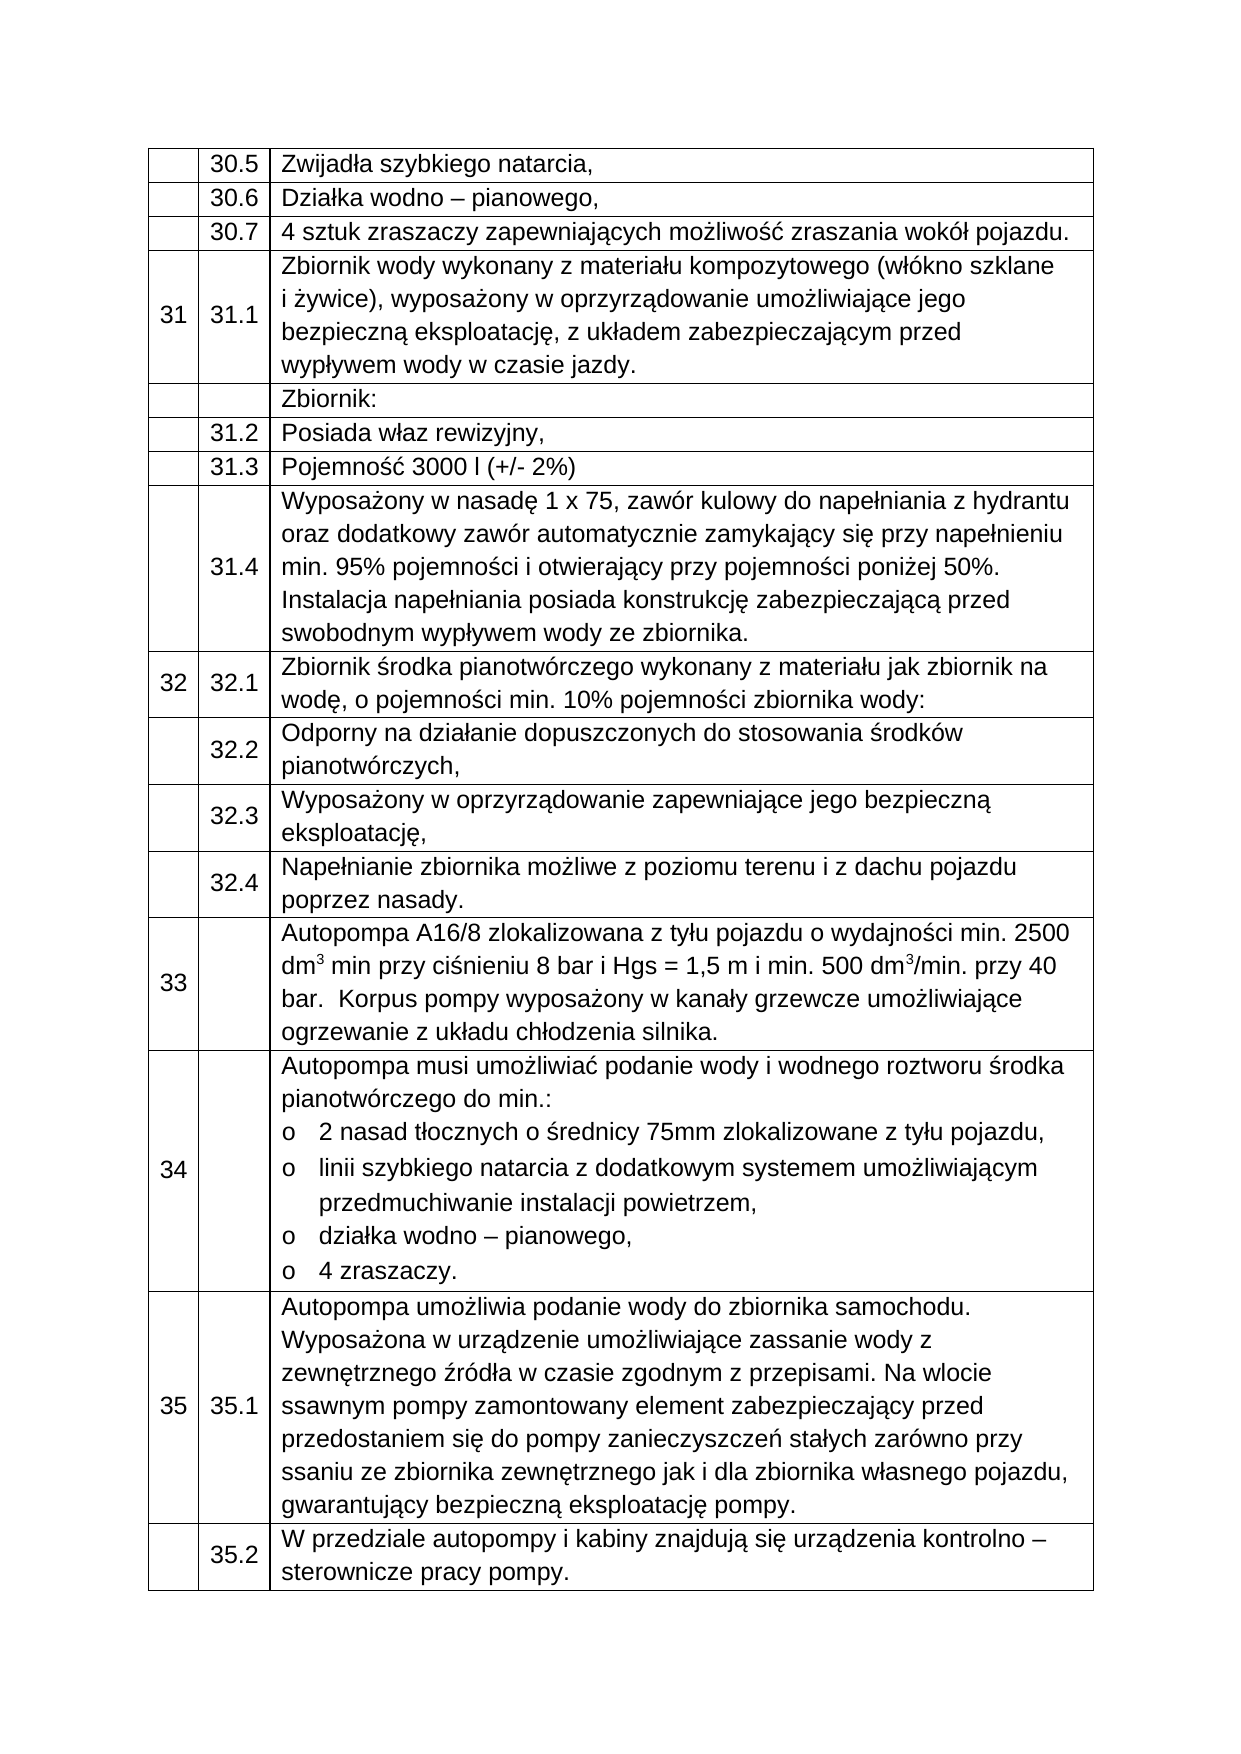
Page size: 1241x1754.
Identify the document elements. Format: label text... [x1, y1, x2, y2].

table_cell Zwijadła szybkiego natarcia, [271, 149, 1093, 182]
table_cell Zbiornik: [271, 384, 1093, 417]
table_cell [199, 1051, 269, 1291]
table_cell Autopompa umożliwia podanie wody do zbiornika samochodu. Wyposażona w urządzenie umożliwiające zassanie wody z zewnętrznego źródła w czasie zgodnym z przepisami. Na wlocie ssawnym pompy zamontowany element zabezpieczający przed przedostaniem się do pompy zanieczyszczeń stałych zarówno przy ssaniu ze zbiornika zewnętrznego jak i dla zbiornika własnego pojazdu, gwarantujący bezpieczną eksploatację pompy. [271, 1292, 1093, 1523]
table_cell 31.2 [199, 418, 269, 451]
table_cell [149, 217, 198, 250]
table_cell 32.4 [199, 852, 269, 917]
table_cell W przedziale autopompy i kabiny znajdują się urządzenia kontrolno – sterownicze pracy pompy. [271, 1524, 1093, 1589]
table_cell [149, 718, 198, 784]
table_cell Zbiornik środka pianotwórczego wykonany z materiału jak zbiornik na wodę, o pojemności min. 10% pojemności zbiornika wody: [271, 652, 1093, 717]
table_cell [149, 785, 198, 851]
table_cell 31.3 [199, 452, 269, 485]
table_cell Autopompa A16/8 zlokalizowana z tyłu pojazdu o wydajności min. 2500 dm3 min przy ciśnieniu 8 bar i Hgs = 1,5 m i min. 500 dm3/min. przy 40 bar. Korpus pompy wyposażony w kanały grzewcze umożliwiające ogrzewanie z układu chłodzenia silnika. [271, 918, 1093, 1050]
table_cell 4 sztuk zraszaczy zapewniających możliwość zraszania wokół pojazdu. [271, 217, 1093, 250]
table_cell 31.1 [199, 251, 269, 383]
table_cell 35 [149, 1292, 198, 1523]
table_cell 30.7 [199, 217, 269, 250]
table_cell 30.5 [199, 149, 269, 182]
table_cell Odporny na działanie dopuszczonych do stosowania środków pianotwórczych, [271, 718, 1093, 784]
table_cell 32.1 [199, 652, 269, 717]
table_cell [149, 852, 198, 917]
table_cell [149, 452, 198, 485]
table_cell 31 [149, 251, 198, 383]
table_cell Posiada właz rewizyjny, [271, 418, 1093, 451]
table_cell 35.2 [199, 1524, 269, 1589]
table_cell [199, 918, 269, 1050]
table_cell 33 [149, 918, 198, 1050]
table_cell [149, 1524, 198, 1589]
table_cell [149, 149, 198, 182]
table_cell 32 [149, 652, 198, 717]
table_cell 32.2 [199, 718, 269, 784]
table_cell Autopompa musi umożliwiać podanie wody i wodnego roztworu środka pianotwórczego do min.: 2 nasad tłocznych o średnicy 75mm zlokalizowane z tyłu pojazdu, linii szybkiego natarcia z dodatkowym systemem umożliwiającym przedmuchiwanie instalacji powietrzem, działka wodno – pianowego, 4 zraszaczy. [271, 1051, 1093, 1291]
table_cell Napełnianie zbiornika możliwe z poziomu terenu i z dachu pojazdu poprzez nasady. [271, 852, 1093, 917]
table_cell [149, 486, 198, 651]
table_cell 32.3 [199, 785, 269, 851]
table_cell [149, 384, 198, 417]
table_cell Zbiornik wody wykonany z materiału kompozytowego (włókno szklane i żywice), wyposażony w oprzyrządowanie umożliwiające jego bezpieczną eksploatację, z układem zabezpieczającym przed wypływem wody w czasie jazdy. [271, 251, 1093, 383]
table_cell Wyposażony w nasadę 1 x 75, zawór kulowy do napełniania z hydrantu oraz dodatkowy zawór automatycznie zamykający się przy napełnieniu min. 95% pojemności i otwierający przy pojemności poniżej 50%. Instalacja napełniania posiada konstrukcję zabezpieczającą przed swobodnym wypływem wody ze zbiornika. [271, 486, 1093, 651]
table_cell 31.4 [199, 486, 269, 651]
table_cell [199, 384, 269, 417]
table_cell [149, 183, 198, 216]
table_cell Pojemność 3000 l (+/- 2%) [271, 452, 1093, 485]
table_cell Działka wodno – pianowego, [271, 183, 1093, 216]
table_cell Wyposażony w oprzyrządowanie zapewniające jego bezpieczną eksploatację, [271, 785, 1093, 851]
table_cell 30.6 [199, 183, 269, 216]
table_cell 35.1 [199, 1292, 269, 1523]
table_cell 34 [149, 1051, 198, 1291]
table_cell [149, 418, 198, 451]
